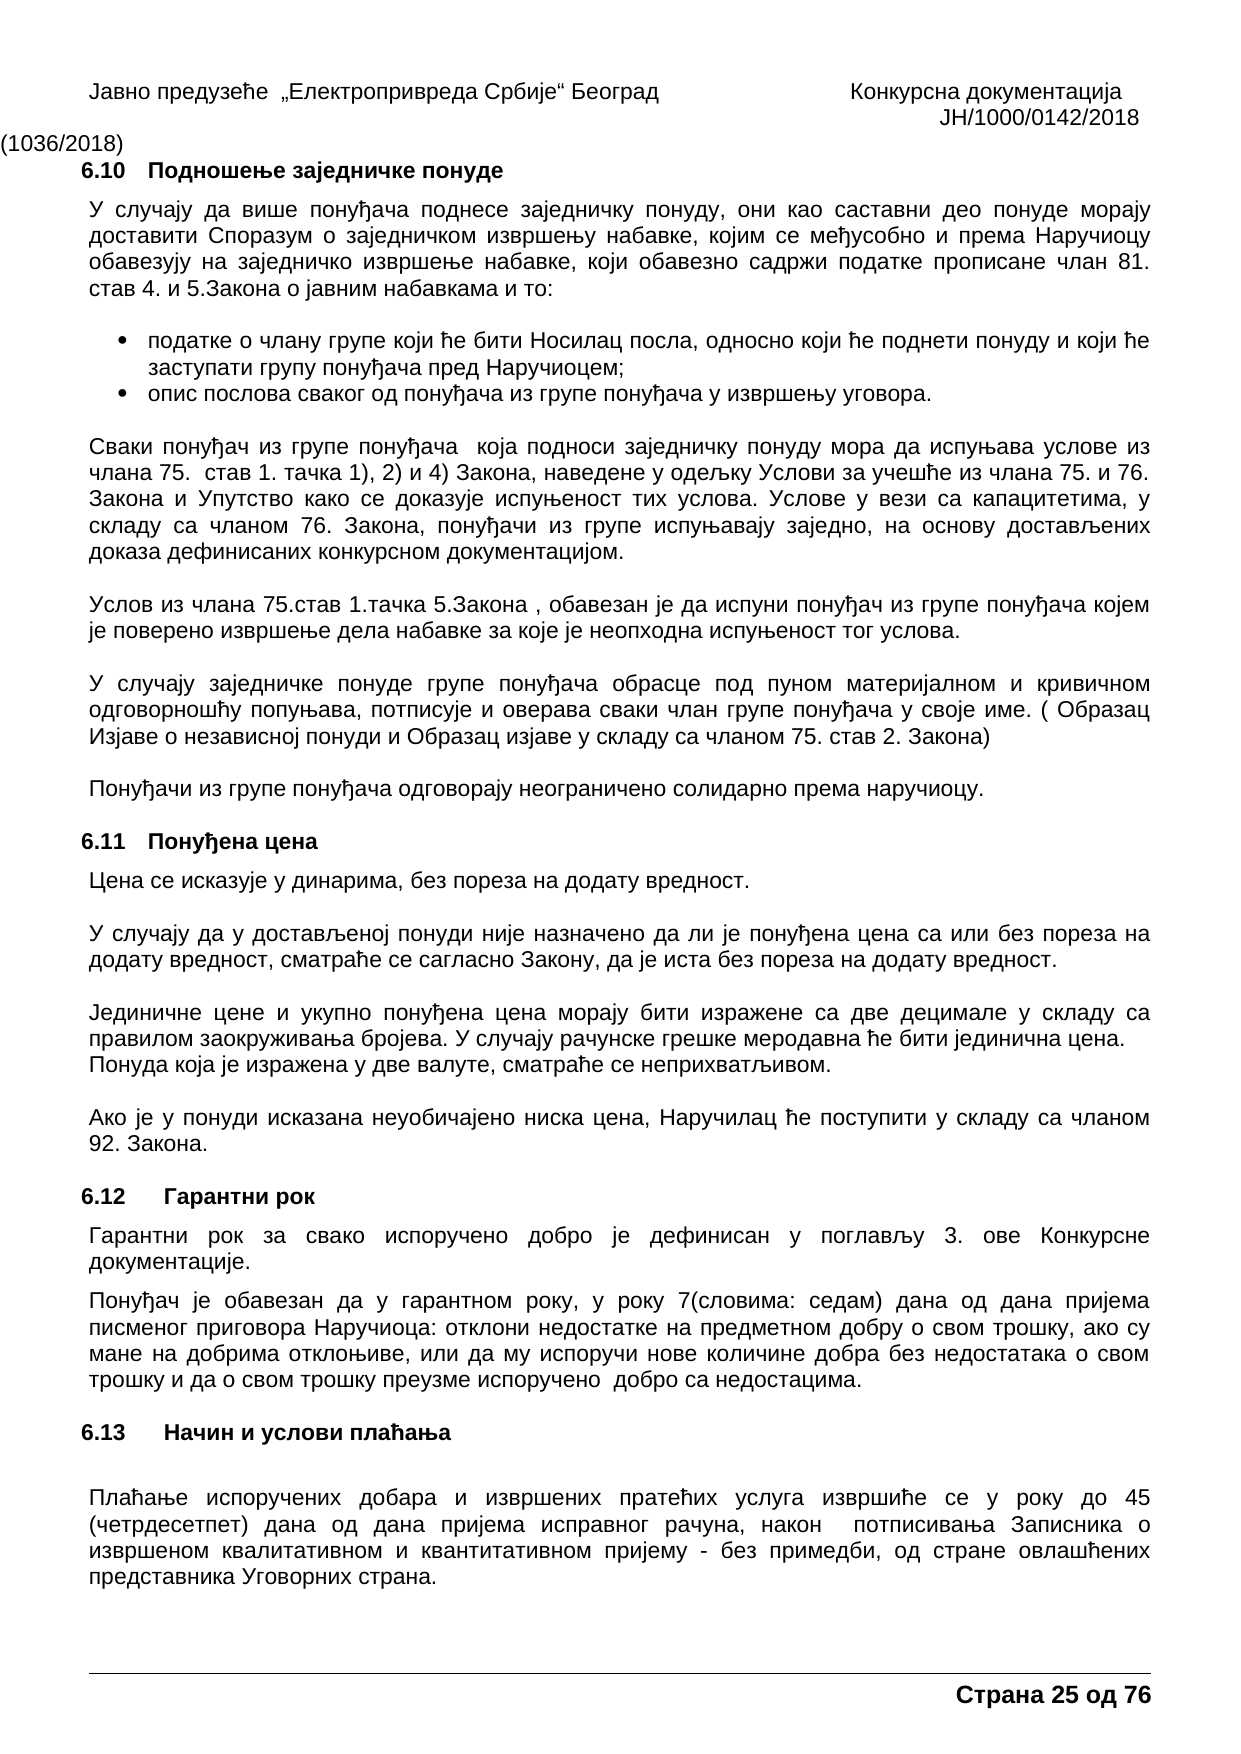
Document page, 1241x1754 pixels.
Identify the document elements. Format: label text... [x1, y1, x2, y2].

text У случају заједничке понуде групе понуђача обрасце под пуном материјалном и кривичном одговорношћу попуњава, потписује и оверава сваки члан групе понуђача у своје име. ( Образац Изјаве о независној понуди и Образац изјаве у складу са чланом 75. став 2. Закона) [89, 670, 1151, 749]
text У случају да више понуђача поднесе заједничку понуду, они као саставни део понуде морају доставити Споразум о заједничком извршењу набавке, којим се међусобно и према Наручиоцу обавезују на заједничко извршење набавке, који обавезно садржи податке прописане члан 81. став 4. и 5.Закона о јавним набавкама и то: [89, 196, 1151, 301]
text Понуда која је изражена у две валуте, сматраће се неприхватљивом. [89, 1051, 1151, 1078]
text опис послова сваког од понуђача из групе понуђача у извршењу уговора. [118, 380, 1151, 406]
text Сваки понуђач из групе понуђача која подноси заједничку понуду мора да испуњава услове из члана 75. став 1. тачка 1), 2) и 4) Закона, наведене у одељку Услови за учешће из члана 75. и 76. Закона и Упутство како се доказује испуњеност тих услова. Услове у вези са капацитетима, у складу са чланом 76. Закона, понуђачи из групе испуњавају заједно, на основу достављених доказа дефинисаних конкурсном документацијом. [89, 433, 1151, 564]
text Понуђач је обавезан да у гарантном року, у року 7(словима: седам) дана од дана пријема писменог приговора Наручиоца: отклони недостатке на предметном добру о свом трошку, ако су мане на добрима отклоњиве, или да му испоручи нове количине добра без недостатака о свом трошку и да о свом трошку преузме испоручено добро са недостацима. [89, 1287, 1151, 1393]
text У случају да у достављеној понуди није назначено да ли је понуђена цена са или без пореза на додату вредност, сматраће се сагласно Закону, да је иста без пореза на додату вредност. [89, 919, 1151, 972]
text Плаћање испоручених добара и извршених пратећих услуга извршиће се у року до 45 (четрдесетпет) дана од дана пријема исправног рачуна, након потписивања Записника о извршеном квалитативном и квантитативном пријему - без примедби, од стране овлашћених представника Уговорних страна. [89, 1484, 1151, 1589]
subtitle Начин и услови плаћања [81, 1419, 1151, 1445]
text Јединичне цене и укупно понуђена цена морају бити изражене са две децимале у складу са правилом заокруживања бројева. У случају рачунске грешке меродавна ће бити јединична цена. [89, 999, 1151, 1051]
subtitle Гарантни рок [81, 1183, 1151, 1209]
text Ако је у понуди исказана неуобичајено ниска цена, Наручилац ће поступити у складу са чланом 92. Закона. [89, 1104, 1151, 1157]
text податке о члану групе који ће бити Носилац посла, односно који ће поднети понуду и који ће заступати групу понуђача пред Наручиоцем; [118, 327, 1151, 380]
list Подношење заједничке понуде [81, 157, 1151, 183]
text Понуђачи из групе понуђача одговорају неограничено солидарно према наручиоцу. [89, 775, 1151, 802]
list Понуђена цена [81, 828, 1151, 854]
text Цена се исказује у динарима, без пореза на додату вредност. [89, 867, 1151, 893]
text Гарантни рок за свако испоручено добро је дефинисан у поглављу 3. ове Конкурсне документације. [89, 1222, 1151, 1275]
text Услов из члана 75.став 1.тачка 5.Закона , обавезан је да испуни понуђач из групе понуђача којем је поверено извршење дела набавке за које је неопходна испуњеност тог услова. [89, 591, 1151, 643]
